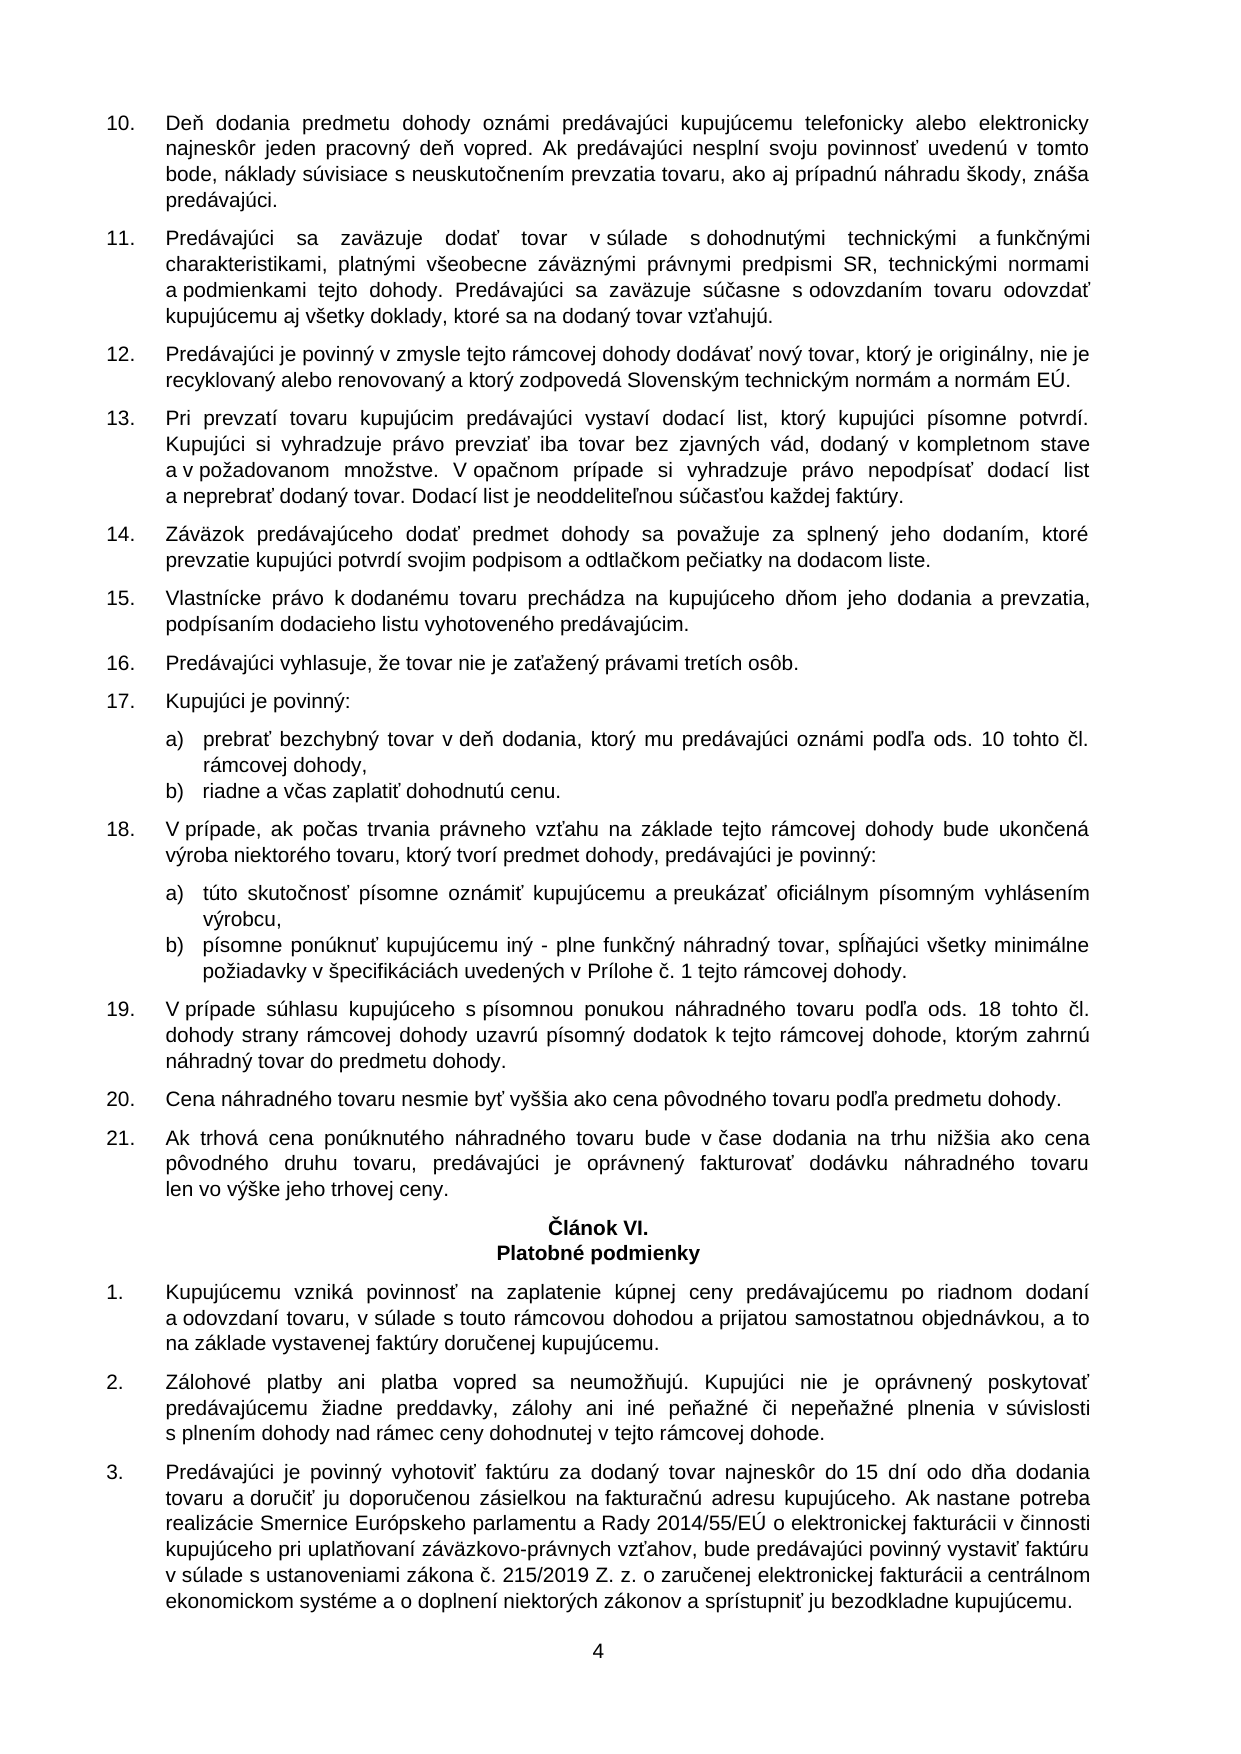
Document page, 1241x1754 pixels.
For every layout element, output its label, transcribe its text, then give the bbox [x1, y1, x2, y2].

list Ak trhová cena ponúknutého náhradného tovaru bude v čase dodania na trhu nižšia ako cena pôvodného druhu tovaru, predávajúci je oprávnený fakturovať dodávku náhradného tovaru len vo výške jeho trhovej ceny. [106, 1125, 1090, 1201]
list Zálohové platby ani platba vopred sa neumožňujú. Kupujúci nie je oprávnený poskytovať predávajúcemu žiadne preddavky, zálohy ani iné peňažné či nepeňažné plnenia v súvislosti s plnením dohody nad rámec ceny dohodnutej v tejto rámcovej dohode. [106, 1369, 1090, 1445]
list Kupujúci je povinný: [106, 689, 1090, 713]
list V prípade súhlasu kupujúceho s písomnou ponukou náhradného tovaru podľa ods. 18 tohto čl. dohody strany rámcovej dohody uzavrú písomný dodatok k tejto rámcovej dohode, ktorým zahrnú náhradný tovar do predmetu dohody. [106, 997, 1090, 1073]
list Pri prevzatí tovaru kupujúcim predávajúci vystaví dodací list, ktorý kupujúci písomne potvrdí. Kupujúci si vyhradzuje právo prevziať iba tovar bez zjavných vád, dodaný v kompletnom stave a v požadovanom množstve. V opačnom prípade si vyhradzuje právo nepodpísať dodací list a neprebrať dodaný tovar. Dodací list je neoddeliteľnou súčasťou každej faktúry. [106, 406, 1090, 508]
list Predávajúci je povinný vyhotoviť faktúru za dodaný tovar najneskôr do 15 dní odo dňa dodania tovaru a doručiť ju doporučenou zásielkou na fakturačnú adresu kupujúceho. Ak nastane potreba realizácie Smernice Európskeho parlamentu a Rady 2014/55/EÚ o elektronickej fakturácii v činnosti kupujúceho pri uplatňovaní záväzkovo-právnych vzťahov, bude predávajúci povinný vystaviť faktúru v súlade s ustanoveniami zákona č. 215/2019 Z. z. o zaručenej elektronickej fakturácii a centrálnom ekonomickom systéme a o doplnení niektorých zákonov a sprístupniť ju bezodkladne kupujúcemu. [106, 1459, 1090, 1613]
list Predávajúci vyhlasuje, že tovar nie je zaťažený právami tretích osôb. [106, 650, 1090, 674]
list túto skutočnosť písomne oznámiť kupujúcemu a preukázať oficiálnym písomným vyhlásením výrobcu, [165, 881, 1090, 931]
text Platobné podmienky [106, 1241, 1090, 1265]
list Kupujúcemu vzniká povinnosť na zaplatenie kúpnej ceny predávajúcemu po riadnom dodaní a odovzdaní tovaru, v súlade s touto rámcovou dohodou a prijatou samostatnou objednávkou, a to na základe vystavenej faktúry doručenej kupujúcemu. [106, 1279, 1090, 1355]
list V prípade, ak počas trvania právneho vzťahu na základe tejto rámcovej dohody bude ukončená výroba niektorého tovaru, ktorý tvorí predmet dohody, predávajúci je povinný: [106, 817, 1090, 867]
list Predávajúci sa zaväzuje dodať tovar v súlade s dohodnutými technickými a funkčnými charakteristikami, platnými všeobecne záväznými právnymi predpismi SR, technickými normami a podmienkami tejto dohody. Predávajúci sa zaväzuje súčasne s odovzdaním tovaru odovzdať kupujúcemu aj všetky doklady, ktoré sa na dodaný tovar vzťahujú. [106, 226, 1090, 328]
list Deň dodania predmetu dohody oznámi predávajúci kupujúcemu telefonicky alebo elektronicky najneskôr jeden pracovný deň vopred. Ak predávajúci nesplní svoju povinnosť uvedenú v tomto bode, náklady súvisiace s neuskutočnením prevzatia tovaru, ako aj prípadnú náhradu škody, znáša predávajúci. [106, 110, 1090, 212]
list Cena náhradného tovaru nesmie byť vyššia ako cena pôvodného tovaru podľa predmetu dohody. [106, 1087, 1090, 1111]
list prebrať bezchybný tovar v deň dodania, ktorý mu predávajúci oznámi podľa ods. 10 tohto čl. rámcovej dohody, [165, 727, 1090, 777]
text Článok VI. [106, 1215, 1090, 1239]
list písomne ponúknuť kupujúcemu iný - plne funkčný náhradný tovar, spĺňajúci všetky minimálne požiadavky v špecifikáciách uvedených v Prílohe č. 1 tejto rámcovej dohody. [165, 933, 1090, 983]
list Predávajúci je povinný v zmysle tejto rámcovej dohody dodávať nový tovar, ktorý je originálny, nie je recyklovaný alebo renovovaný a ktorý zodpovedá Slovenským technickým normám a normám EÚ. [106, 342, 1090, 392]
list Vlastnícke právo k dodanému tovaru prechádza na kupujúceho dňom jeho dodania a prevzatia, podpísaním dodacieho listu vyhotoveného predávajúcim. [106, 586, 1090, 636]
list riadne a včas zaplatiť dohodnutú cenu. [165, 779, 1090, 803]
list Záväzok predávajúceho dodať predmet dohody sa považuje za splnený jeho dodaním, ktoré prevzatie kupujúci potvrdí svojim podpisom a odtlačkom pečiatky na dodacom liste. [106, 522, 1090, 572]
